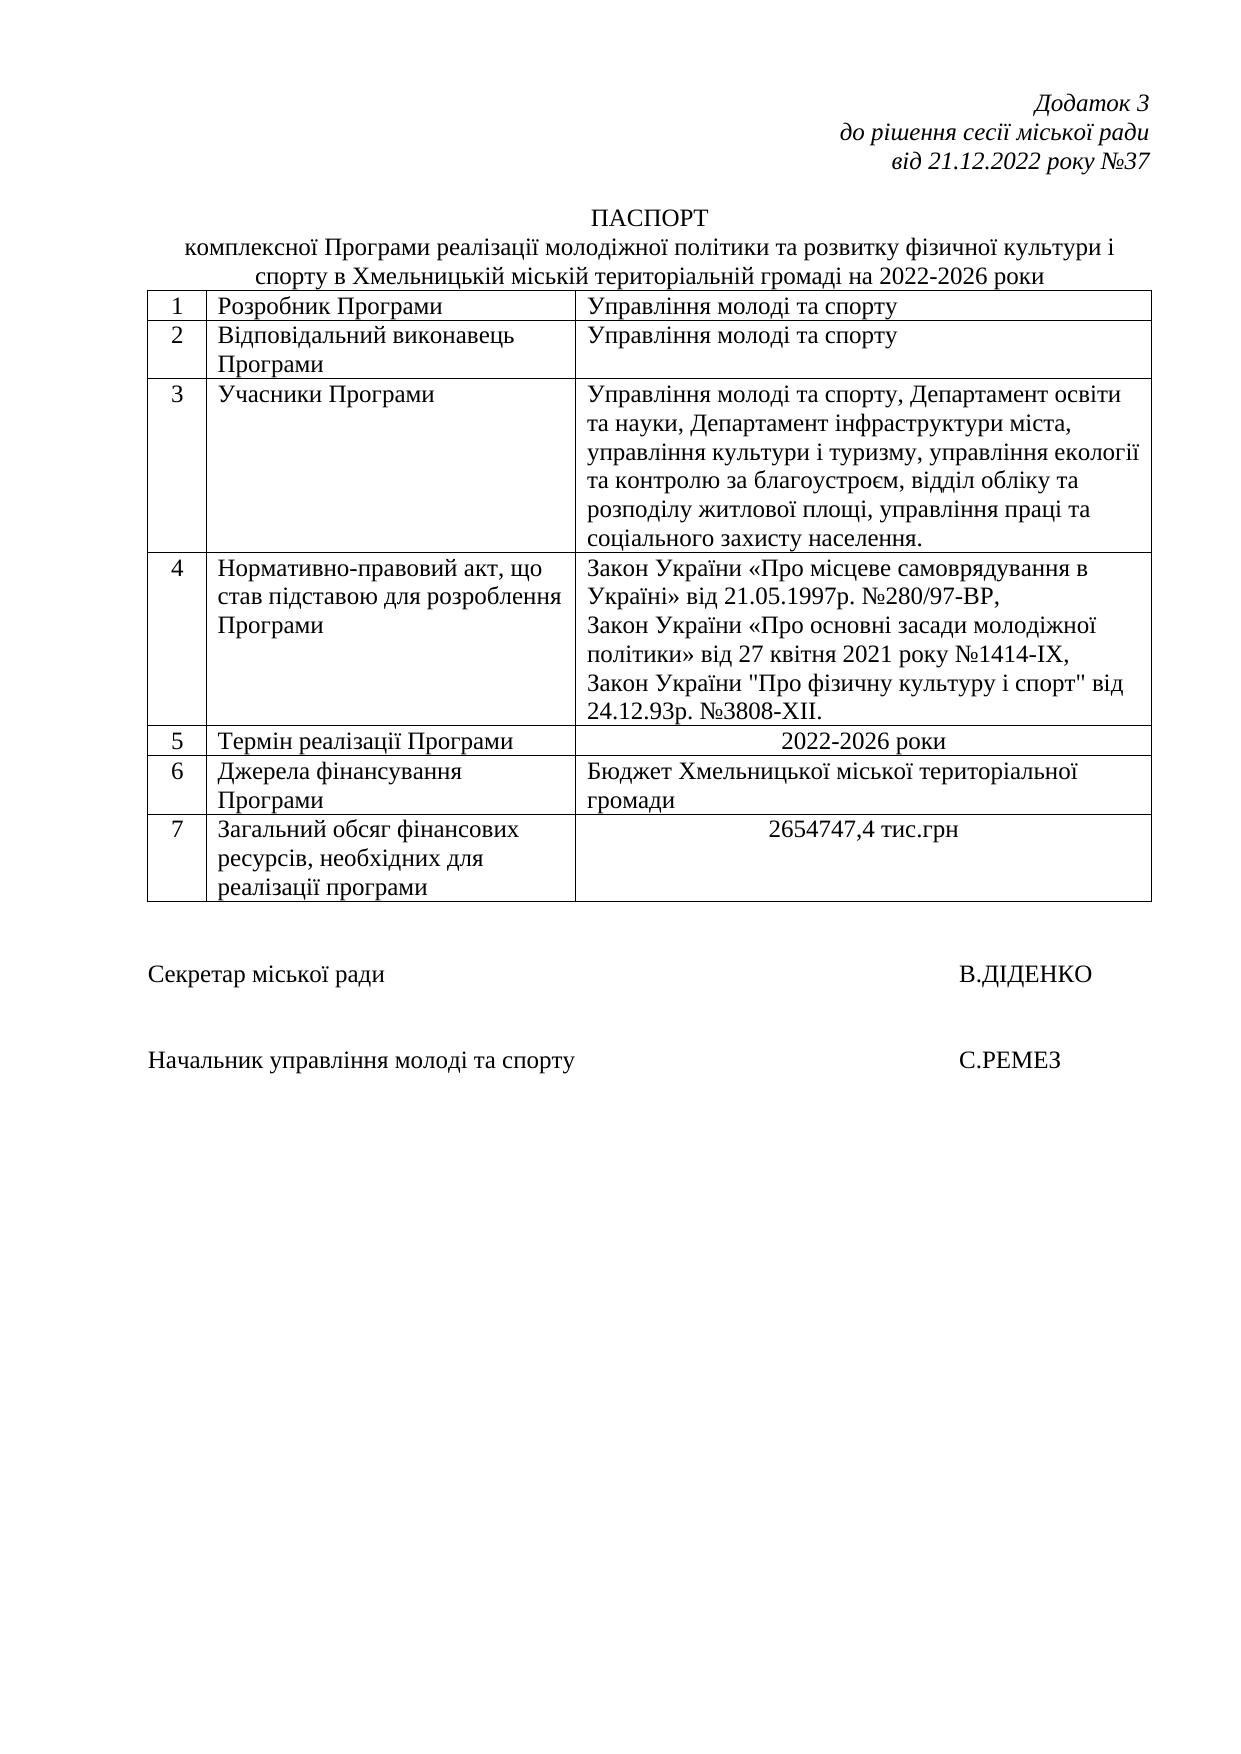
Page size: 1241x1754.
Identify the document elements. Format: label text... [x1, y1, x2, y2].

table_cell Бюджет Хмельницької міської територіальної громади [576, 756, 1151, 813]
table_header 1 [148, 291, 206, 319]
text Начальник управління молоді та спорту С.РЕМЕЗ [148, 1046, 1152, 1074]
text ПАСПОРТ [148, 203, 1152, 232]
table_cell 4 [148, 553, 206, 725]
table_cell 2 [148, 321, 206, 378]
table_cell Термін реалізації Програми [207, 726, 575, 755]
table_cell 2022-2026 роки [576, 726, 1151, 755]
table_cell 7 [148, 815, 206, 901]
table_cell 5 [148, 726, 206, 755]
table_cell Загальний обсяг фінансових ресурсів, необхідних для реалізації програми [207, 815, 575, 901]
text до рішення сесії міської ради [620, 117, 1152, 146]
table_cell Відповідальний виконавець Програми [207, 321, 575, 378]
table_cell Нормативно-правовий акт, що став підставою для розроблення Програми [207, 553, 575, 725]
table_cell Джерела фінансування Програми [207, 756, 575, 813]
table_header Розробник Програми [207, 291, 575, 319]
table_cell 6 [148, 756, 206, 813]
table_header Управління молоді та спорту [576, 291, 1151, 319]
text від 21.12.2022 року №37 [620, 146, 1152, 175]
table_cell 2654747,4 тис.грн [576, 815, 1151, 901]
text Додаток 3 [620, 88, 1152, 117]
text комплексної Програми реалізації молодіжної політики та розвитку фізичної культури і спорту в Хмельницькій міській територіальній громаді на 2022-2026 роки [148, 232, 1152, 290]
table_cell Учасники Програми [207, 379, 575, 552]
table_cell Управління молоді та спорту [576, 321, 1151, 378]
table_cell Закон України «Про місцеве самоврядування в Україні» від 21.05.1997р. №280/97-ВР, Закон України «Про основні засади молодіжної політики» від 27 квітня 2021 року №1414-IX, Закон України "Про фізичну культуру і спорт" від 24.12.93р. №3808-XII. [576, 553, 1151, 725]
text Секретар міської ради В.ДІДЕНКО [148, 959, 1152, 988]
table_cell 3 [148, 379, 206, 552]
table_cell Управління молоді та спорту, Департамент освіти та науки, Департамент інфраструктури міста, управління культури і туризму, управління екології та контролю за благоустроєм, відділ обліку та розподілу житлової площі, управління праці та соціального захисту населення. [576, 379, 1151, 552]
